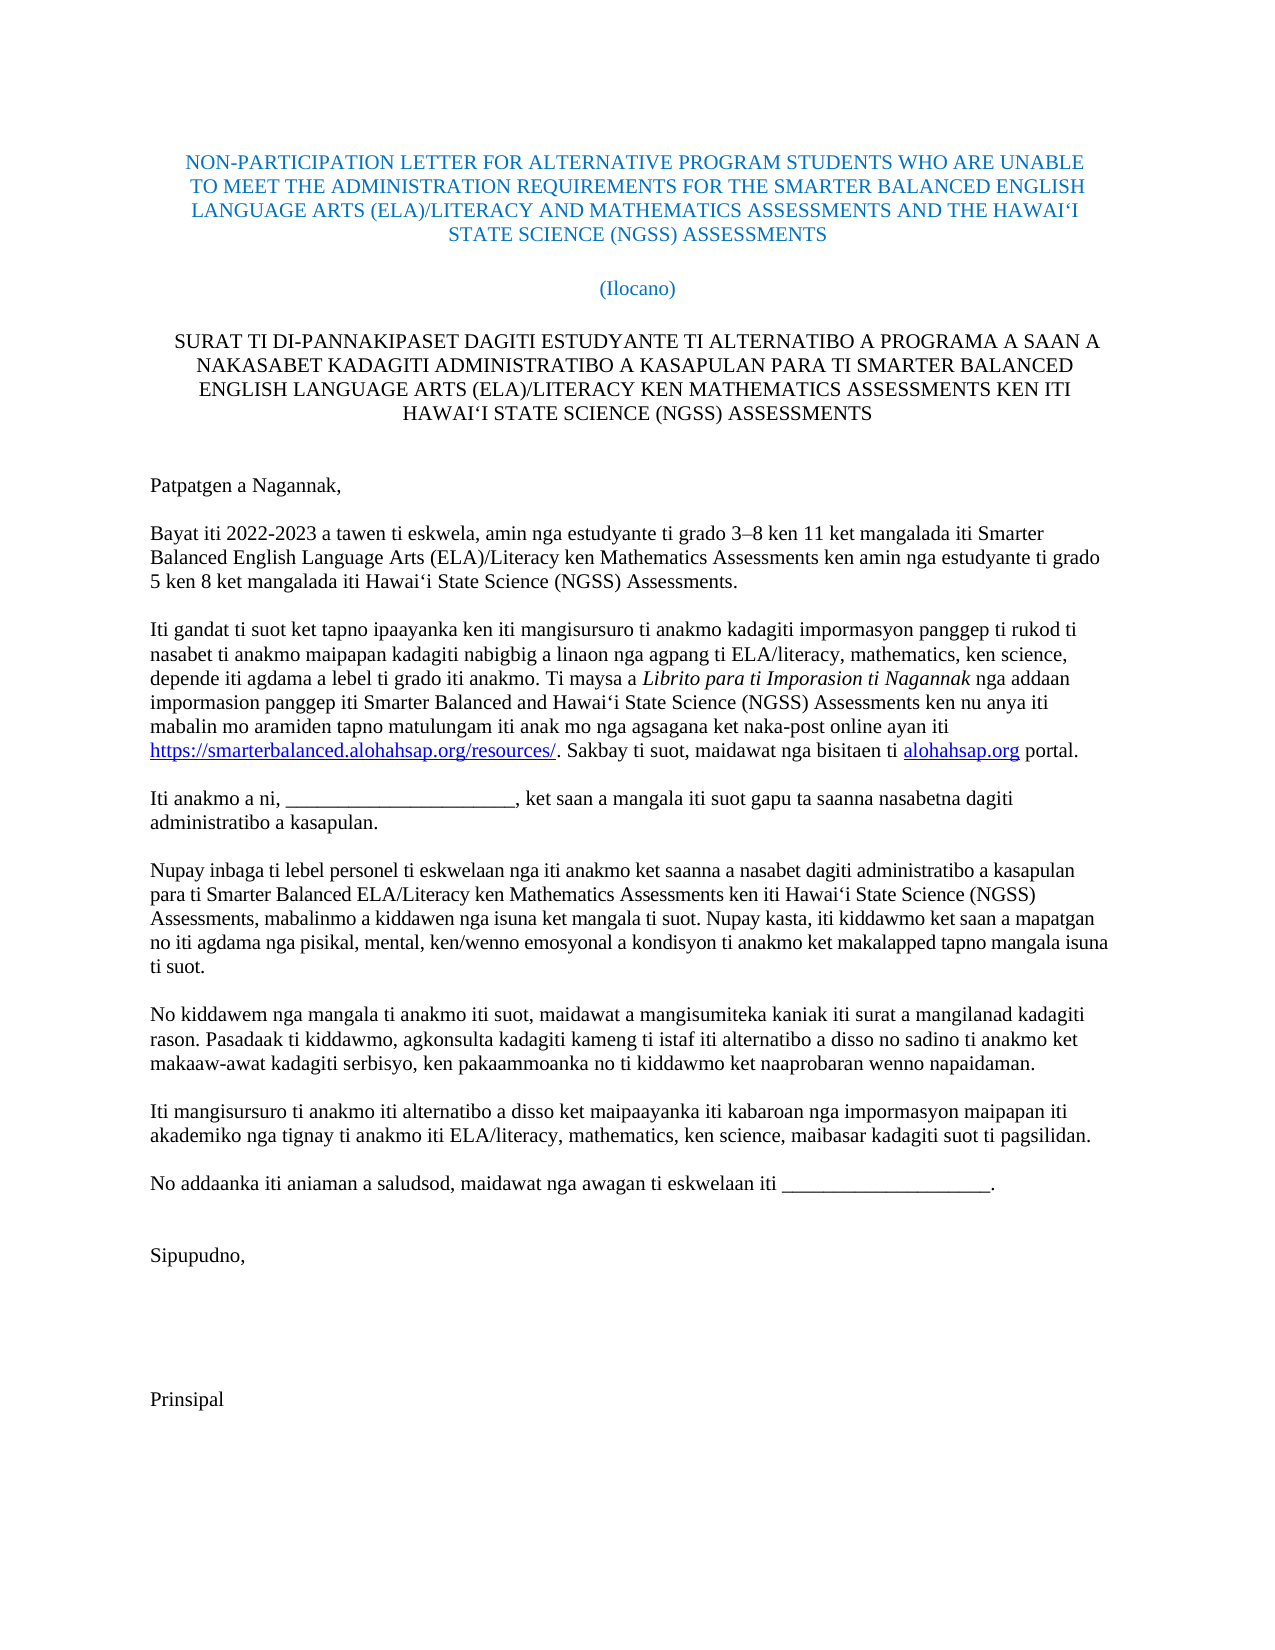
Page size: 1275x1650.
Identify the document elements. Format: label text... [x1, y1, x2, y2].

text (Ilocano) [150, 275, 1125, 299]
text No addaanka iti aniaman a saludsod, maidawat nga awagan ti eskwelaan iti ____________________. [150, 1171, 1027, 1195]
text Iti mangisursuro ti anakmo iti alternatibo a disso ket maipaayanka iti kabaroan nga impormasyon maipapan iti akademiko nga tignay ti anakmo iti ELA/literacy, mathematics, ken science, maibasar kadagiti suot ti pagsilidan. [150, 1099, 1095, 1147]
text Patpatgen a Nagannak, [150, 473, 1125, 497]
text Iti gandat ti suot ket tapno ipaayanka ken iti mangisursuro ti anakmo kadagiti impormasyon panggep ti rukod ti nasabet ti anakmo maipapan kadagiti nabigbig a linaon nga agpang ti ELA/literacy, mathematics, ken science, depende iti agdama a lebel ti grado iti anakmo. Ti maysa a Librito para ti Imporasion ti Nagannak nga addaan impormasion panggep iti Smarter Balanced and Hawai‘i State Science (NGSS) Assessments ken nu anya iti mabalin mo aramiden tapno matulungam iti anak mo nga agsagana ket naka-post online ayan iti https://smarterbalanced.alohahsap.org/resources/. Sakbay ti suot, maidawat nga bisitaen ti alohahsap.org portal. [150, 617, 1125, 762]
text Sipupudno, [150, 1243, 1125, 1267]
text SURAT TI DI-PANNAKIPASET DAGITI ESTUDYANTE TI ALTERNATIBO A PROGRAMA A SAAN A NAKASABET KADAGITI ADMINISTRATIBO A KASAPULAN PARA TI SMARTER BALANCED ENGLISH LANGUAGE ARTS (ELA)/LITERACY KEN MATHEMATICS ASSESSMENTS KEN ITI HAWAI‘I STATE SCIENCE (NGSS) ASSESSMENTS [150, 329, 1125, 425]
text Prinsipal [150, 1387, 1125, 1411]
text NON-PARTICIPATION LETTER FOR ALTERNATIVE PROGRAM STUDENTS WHO ARE UNABLE TO MEET THE ADMINISTRATION REQUIREMENTS FOR THE SMARTER BALANCED ENGLISH LANGUAGE ARTS (ELA)/LITERACY AND MATHEMATICS ASSESSMENTS AND THE HAWAI‘I STATE SCIENCE (NGSS) ASSESSMENTS [150, 150, 1125, 246]
text Iti anakmo a ni, ______________________, ket saan a mangala iti suot gapu ta saanna nasabetna dagiti administratibo a kasapulan. [150, 786, 1125, 834]
text No kiddawem nga mangala ti anakmo iti suot, maidawat a mangisumiteka kaniak iti surat a mangilanad kadagiti rason. Pasadaak ti kiddawmo, agkonsulta kadagiti kameng ti istaf iti alternatibo a disso no sadino ti anakmo ket makaaw-awat kadagiti serbisyo, ken pakaammoanka no ti kiddawmo ket naaprobaran wenno napaidaman. [150, 1002, 1117, 1074]
text Bayat iti 2022-2023 a tawen ti eskwela, amin nga estudyante ti grado 3–8 ken 11 ket mangalada iti Smarter Balanced English Language Arts (ELA)/Literacy ken Mathematics Assessments ken amin nga estudyante ti grado 5 ken 8 ket mangalada iti Hawai‘i State Science (NGSS) Assessments. [150, 521, 1125, 593]
text Nupay inbaga ti lebel personel ti eskwelaan nga iti anakmo ket saanna a nasabet dagiti administratibo a kasapulan para ti Smarter Balanced ELA/Literacy ken Mathematics Assessments ken iti Hawai‘i State Science (NGSS) Assessments, mabalinmo a kiddawen nga isuna ket mangala ti suot. Nupay kasta, iti kiddawmo ket saan a mapatgan no iti agdama nga pisikal, mental, ken/wenno emosyonal a kondisyon ti anakmo ket makalapped tapno mangala isuna ti suot. [150, 858, 1117, 978]
